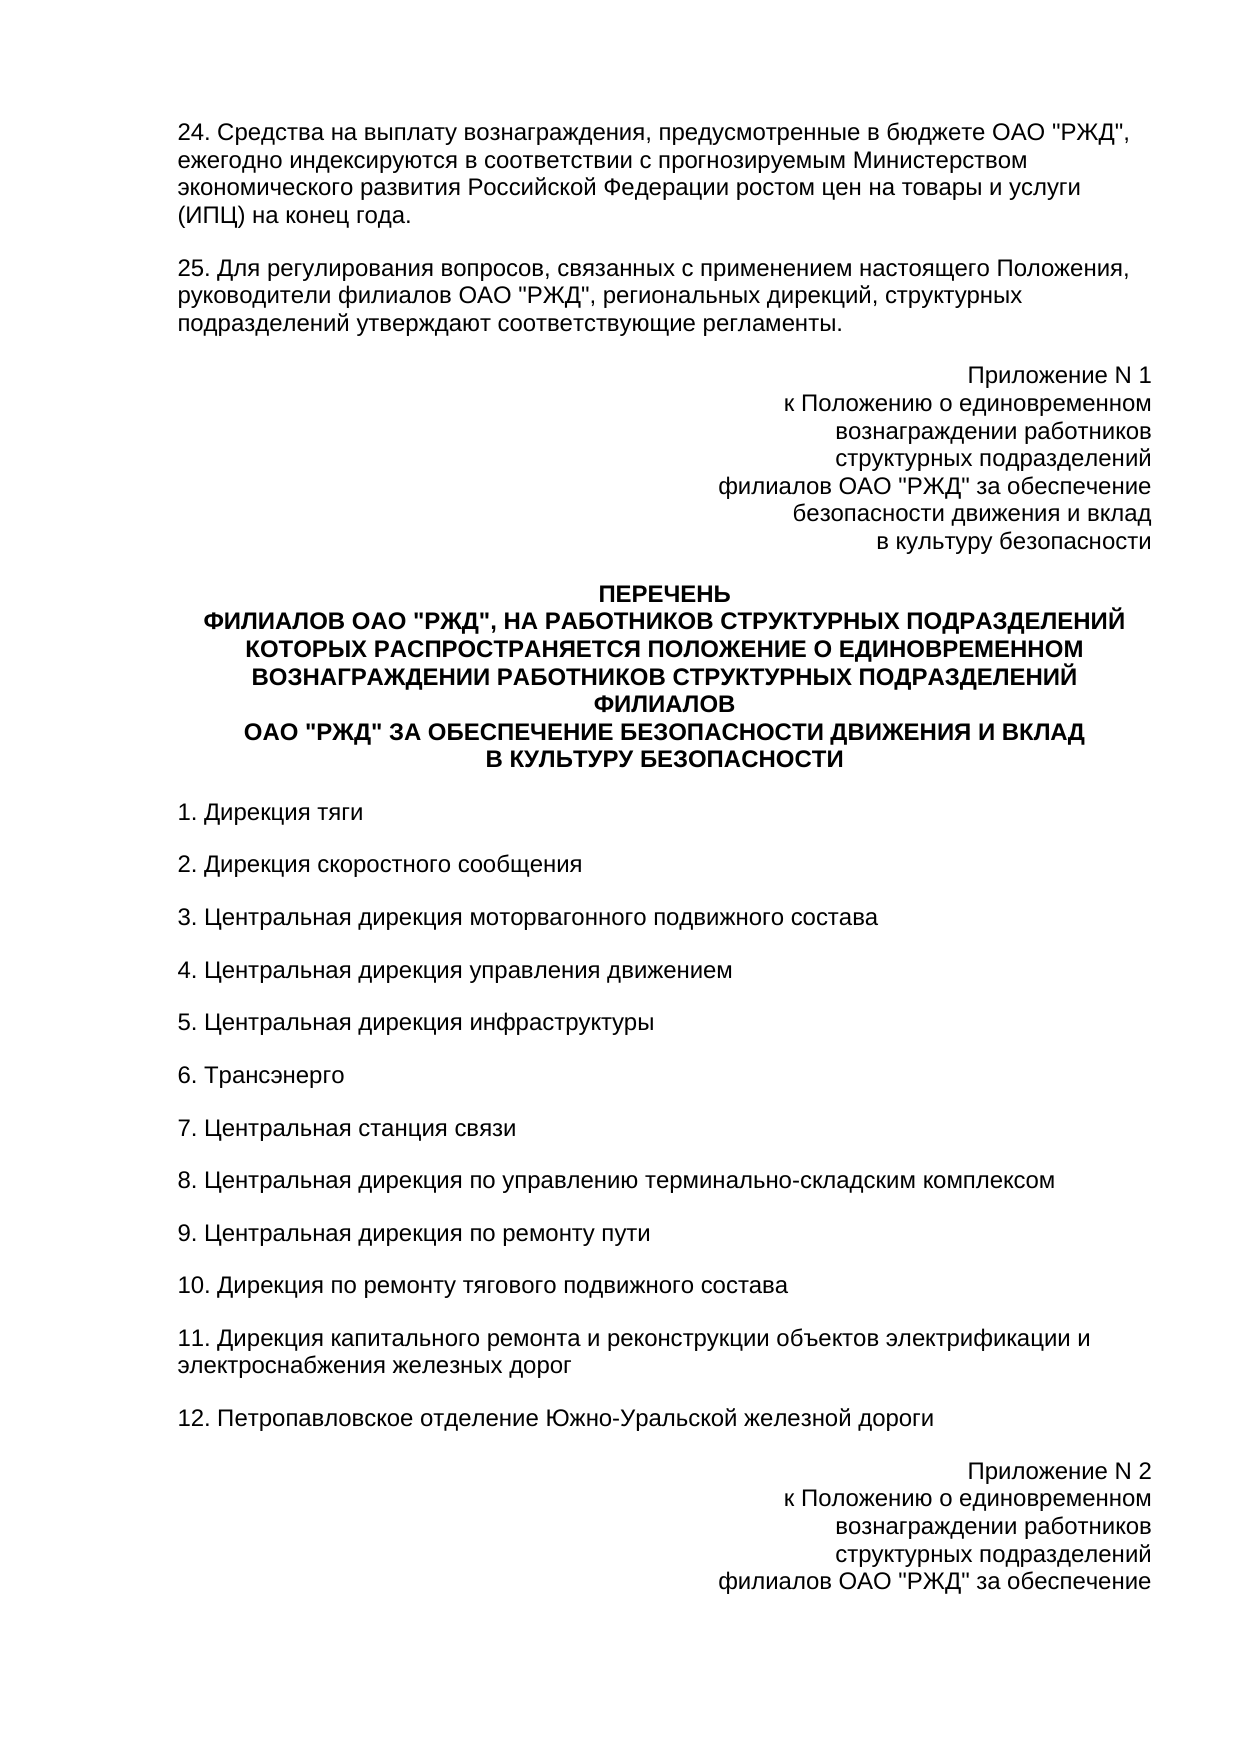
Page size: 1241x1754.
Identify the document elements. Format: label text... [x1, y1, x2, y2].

text 25. Для регулирования вопросов, связанных с применением настоящего Положения, руководители филиалов ОАО "РЖД", региональных дирекций, структурных подразделений утверждают соответствующие регламенты. [177, 253, 1152, 336]
text 7. Центральная станция связи [177, 1113, 1152, 1141]
text 6. Трансэнерго [177, 1061, 1152, 1088]
text 3. Центральная дирекция моторвагонного подвижного состава [177, 903, 1152, 931]
text ПЕРЕЧЕНЬ ФИЛИАЛОВ ОАО "РЖД", НА РАБОТНИКОВ СТРУКТУРНЫХ ПОДРАЗДЕЛЕНИЙ КОТОРЫХ РАСПРОСТРАНЯЕТСЯ ПОЛОЖЕНИЕ О ЕДИНОВРЕМЕННОМ ВОЗНАГРАЖДЕНИИ РАБОТНИКОВ СТРУКТУРНЫХ ПОДРАЗДЕЛЕНИЙ ФИЛИАЛОВ ОАО "РЖД" ЗА ОБЕСПЕЧЕНИЕ БЕЗОПАСНОСТИ ДВИЖЕНИЯ И ВКЛАД В КУЛЬТУРУ БЕЗОПАСНОСТИ [177, 579, 1152, 773]
text 11. Дирекция капитального ремонта и реконструкции объектов электрификации и электроснабжения железных дорог [177, 1324, 1152, 1379]
text 10. Дирекция по ремонту тягового подвижного состава [177, 1271, 1152, 1299]
text Приложение N 1 к Положению о единовременном вознаграждении работников структурных подразделений филиалов ОАО "РЖД" за обеспечение безопасности движения и вклад в культуру безопасности [177, 361, 1152, 554]
text 24. Средства на выплату вознаграждения, предусмотренные в бюджете ОАО "РЖД", ежегодно индексируются в соответствии с прогнозируемым Министерством экономического развития Российской Федерации ростом цен на товары и услуги (ИПЦ) на конец года. [177, 118, 1152, 228]
text 8. Центральная дирекция по управлению терминально-складским комплексом [177, 1166, 1152, 1194]
text 9. Центральная дирекция по ремонту пути [177, 1219, 1152, 1246]
text 1. Дирекция тяги [177, 798, 1152, 825]
text 2. Дирекция скоростного сообщения [177, 850, 1152, 878]
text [177, 1457, 1152, 1595]
text 12. Петропавловское отделение Южно-Уральской железной дороги [177, 1404, 1152, 1432]
text 5. Центральная дирекция инфраструктуры [177, 1008, 1152, 1036]
text 4. Центральная дирекция управления движением [177, 956, 1152, 983]
